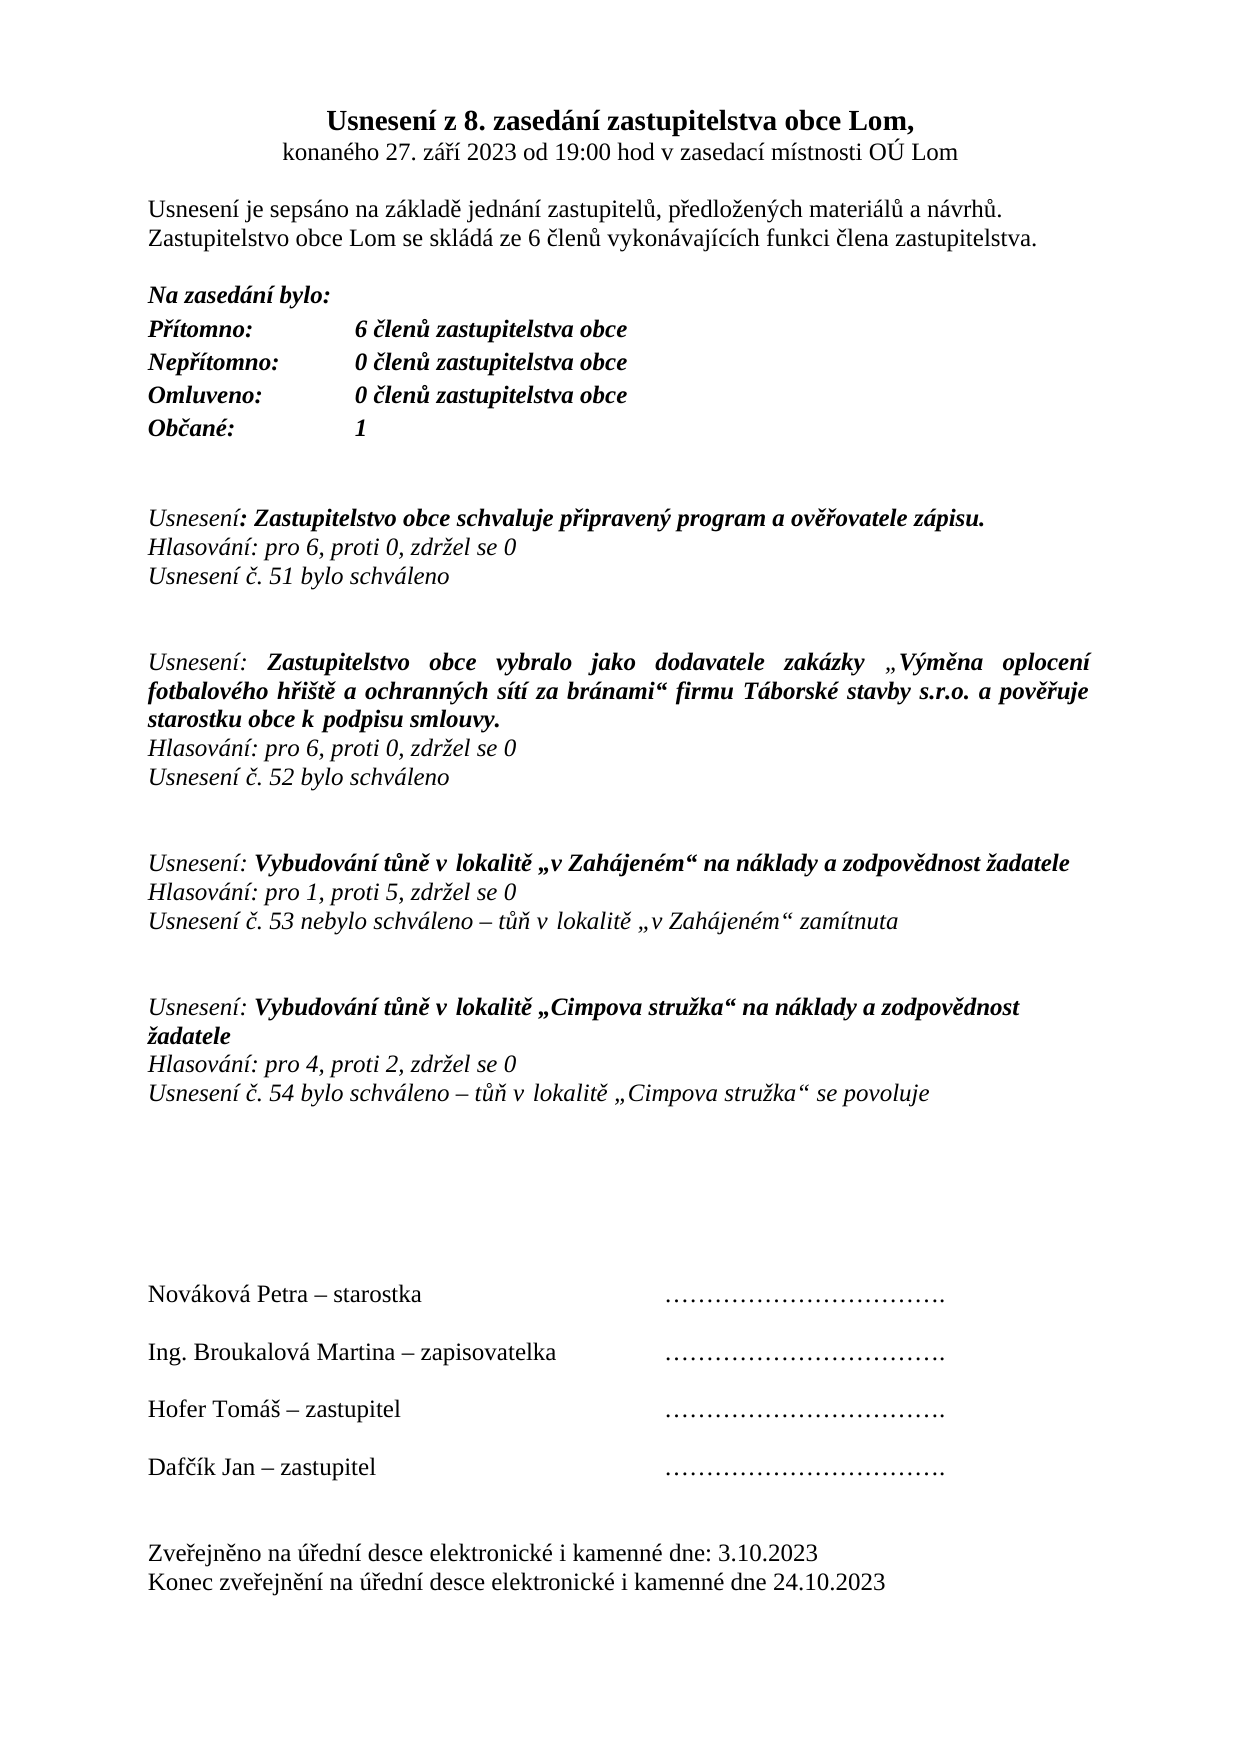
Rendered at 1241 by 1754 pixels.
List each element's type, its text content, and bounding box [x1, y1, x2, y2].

text Omluveno: 0 členů zastupitelstva obce [148, 380, 1092, 408]
text Usnesení je sepsáno na základě jednání zastupitelů, předložených materiálů a návrhů. Zastupitelstvo obce Lom se skládá ze 6 členů vykonávajících funkci člena zastupitelstva. [148, 194, 1092, 252]
text Hlasování: pro 1, proti 5, zdržel se 0 [148, 877, 1092, 906]
text Konec zveřejnění na úřední desce elektronické i kamenné dne 24.10.2023 [148, 1567, 1092, 1596]
text Usnesení: Zastupitelstvo obce schvaluje připravený program a ověřovatele zápisu. [148, 503, 1092, 532]
text Nováková Petra – starostka ……………………………. [148, 1279, 1092, 1308]
text Usnesení: Vybudování tůně v lokalitě „v Zahájeném“ na náklady a zodpovědnost žadatele [148, 848, 1092, 877]
text Usnesení: Zastupitelstvo obce vybralo jako dodavatele zakázky „Výměna oplocení fotbalového hřiště a ochranných sítí za bránami“ firmu Táborské stavby s.r.o. a pověřuje starostku obce k podpisu smlouvy. [148, 647, 1092, 733]
text Hlasování: pro 6, proti 0, zdržel se 0 [148, 532, 1092, 561]
text Hlasování: pro 6, proti 0, zdržel se 0 [148, 733, 1092, 762]
text Občané: 1 [148, 413, 1092, 441]
subtitle konaného 27. září 2023 od 19:00 hod v zasedací místnosti OÚ Lom [148, 137, 1092, 166]
text Usnesení č. 53 nebylo schváleno – tůň v lokalitě „v Zahájeném“ zamítnuta [148, 906, 1092, 934]
subtitle Usnesení z 8. zasedání zastupitelstva obce Lom, [148, 103, 1092, 137]
text Ing. Broukalová Martina – zapisovatelka ……………………………. [148, 1337, 1092, 1366]
text Přítomno: 6 členů zastupitelstva obce [148, 314, 1092, 342]
text Nepřítomno: 0 členů zastupitelstva obce [148, 347, 1092, 375]
text Hlasování: pro 4, proti 2, zdržel se 0 [148, 1049, 1092, 1078]
text Usnesení č. 54 bylo schváleno – tůň v lokalitě „Cimpova stružka“ se povoluje [148, 1078, 1092, 1107]
text Dafčík Jan – zastupitel ……………………………. [148, 1452, 1092, 1481]
text Hofer Tomáš – zastupitel ……………………………. [148, 1394, 1092, 1423]
text Usnesení: Vybudování tůně v lokalitě „Cimpova stružka“ na náklady a zodpovědnost žadatele [148, 992, 1092, 1049]
text Na zasedání bylo: [148, 281, 1092, 309]
text Usnesení č. 52 bylo schváleno [148, 762, 1092, 791]
text Usnesení č. 51 bylo schváleno [148, 561, 1092, 589]
text Zveřejněno na úřední desce elektronické i kamenné dne: 3.10.2023 [148, 1538, 1092, 1567]
